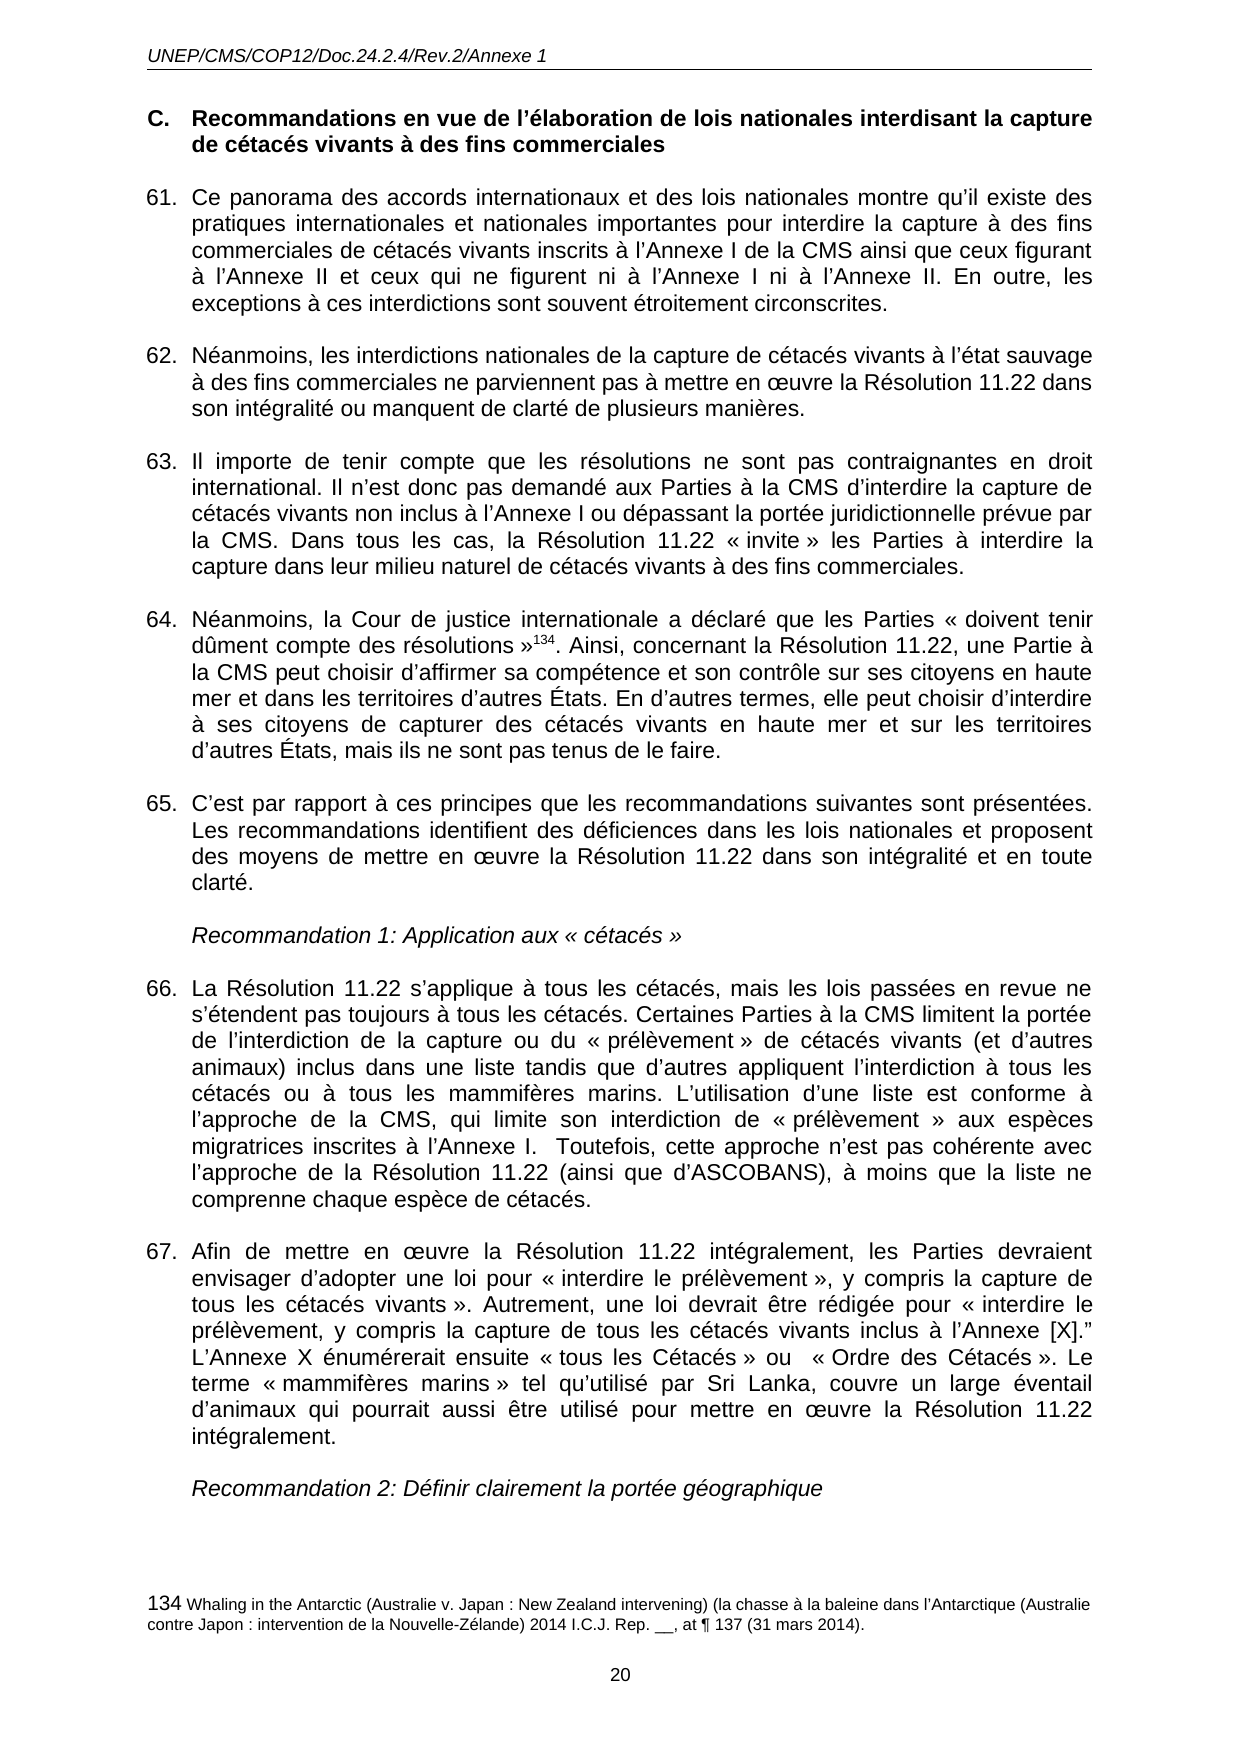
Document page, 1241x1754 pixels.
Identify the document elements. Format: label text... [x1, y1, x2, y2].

list Il importe de tenir compte que les résolutions ne sont pas contraignantes en droit international. Il n’est donc pas demandé aux Parties à la CMS d’interdire la capture de cétacés vivants non inclus à l’Annexe I ou dépassant la portée juridictionnelle prévue par la CMS. Dans tous les cas, la Résolution 11.22 « invite » les Parties à interdire la capture dans leur milieu naturel de cétacés vivants à des fins commerciales. [146, 448, 1093, 579]
text C. Recommandations en vue de l’élaboration de lois nationales interdisant la capture de cétacés vivants à des fins commerciales [147, 105, 1093, 158]
list Ce panorama des accords internationaux et des lois nationales montre qu’il existe des pratiques internationales et nationales importantes pour interdire la capture à des fins commerciales de cétacés vivants inscrits à l’Annexe I de la CMS ainsi que ceux figurant à l’Annexe II et ceux qui ne figurent ni à l’Annexe I ni à l’Annexe II. En outre, les exceptions à ces interdictions sont souvent étroitement circonscrites. [146, 184, 1093, 316]
list C’est par rapport à ces principes que les recommandations suivantes sont présentées. Les recommandations identifient des déficiences dans les lois nationales et proposent des moyens de mettre en œuvre la Résolution 11.22 dans son intégralité et en toute clarté. [146, 790, 1093, 896]
list La Résolution 11.22 s’applique à tous les cétacés, mais les lois passées en revue ne s’étendent pas toujours à tous les cétacés. Certaines Parties à la CMS limitent la portée de l’interdiction de la capture ou du « prélèvement » de cétacés vivants (et d’autres animaux) inclus dans une liste tandis que d’autres appliquent l’interdiction à tous les cétacés ou à tous les mammifères marins. L’utilisation d’une liste est conforme à l’approche de la CMS, qui limite son interdiction de « prélèvement » aux espèces migratrices inscrites à l’Annexe I. Toutefois, cette approche n’est pas cohérente avec l’approche de la Résolution 11.22 (ainsi que d’ASCOBANS), à moins que la liste ne comprenne chaque espèce de cétacés. [146, 975, 1093, 1212]
list Afin de mettre en œuvre la Résolution 11.22 intégralement, les Parties devraient envisager d’adopter une loi pour « interdire le prélèvement », y compris la capture de tous les cétacés vivants ». Autrement, une loi devrait être rédigée pour « interdire le prélèvement, y compris la capture de tous les cétacés vivants inclus à l’Annexe [X].” L’Annexe X énumérerait ensuite « tous les Cétacés » ou « Ordre des Cétacés ». Le terme « mammifères marins » tel qu’utilisé par Sri Lanka, couvre un large éventail d’animaux qui pourrait aussi être utilisé pour mettre en œuvre la Résolution 11.22 intégralement. [146, 1238, 1093, 1449]
list Néanmoins, les interdictions nationales de la capture de cétacés vivants à l’état sauvage à des fins commerciales ne parviennent pas à mettre en œuvre la Résolution 11.22 dans son intégralité ou manquent de clarté de plusieurs manières. [146, 342, 1093, 421]
list Néanmoins, la Cour de justice internationale a déclaré que les Parties « doivent tenir dûment compte des résolutions ». Ainsi, concernant la Résolution 11.22, une Partie à la CMS peut choisir d’affirmer sa compétence et son contrôle sur ses citoyens en haute mer et dans les territoires d’autres États. En d’autres termes, elle peut choisir d’interdire à ses citoyens de capturer des cétacés vivants en haute mer et sur les territoires d’autres États, mais ils ne sont pas tenus de le faire. [146, 606, 1093, 764]
text Recommandation 1: Application aux « cétacés » [191, 922, 1093, 948]
text Recommandation 2: Définir clairement la portée géographique [191, 1475, 1093, 1502]
